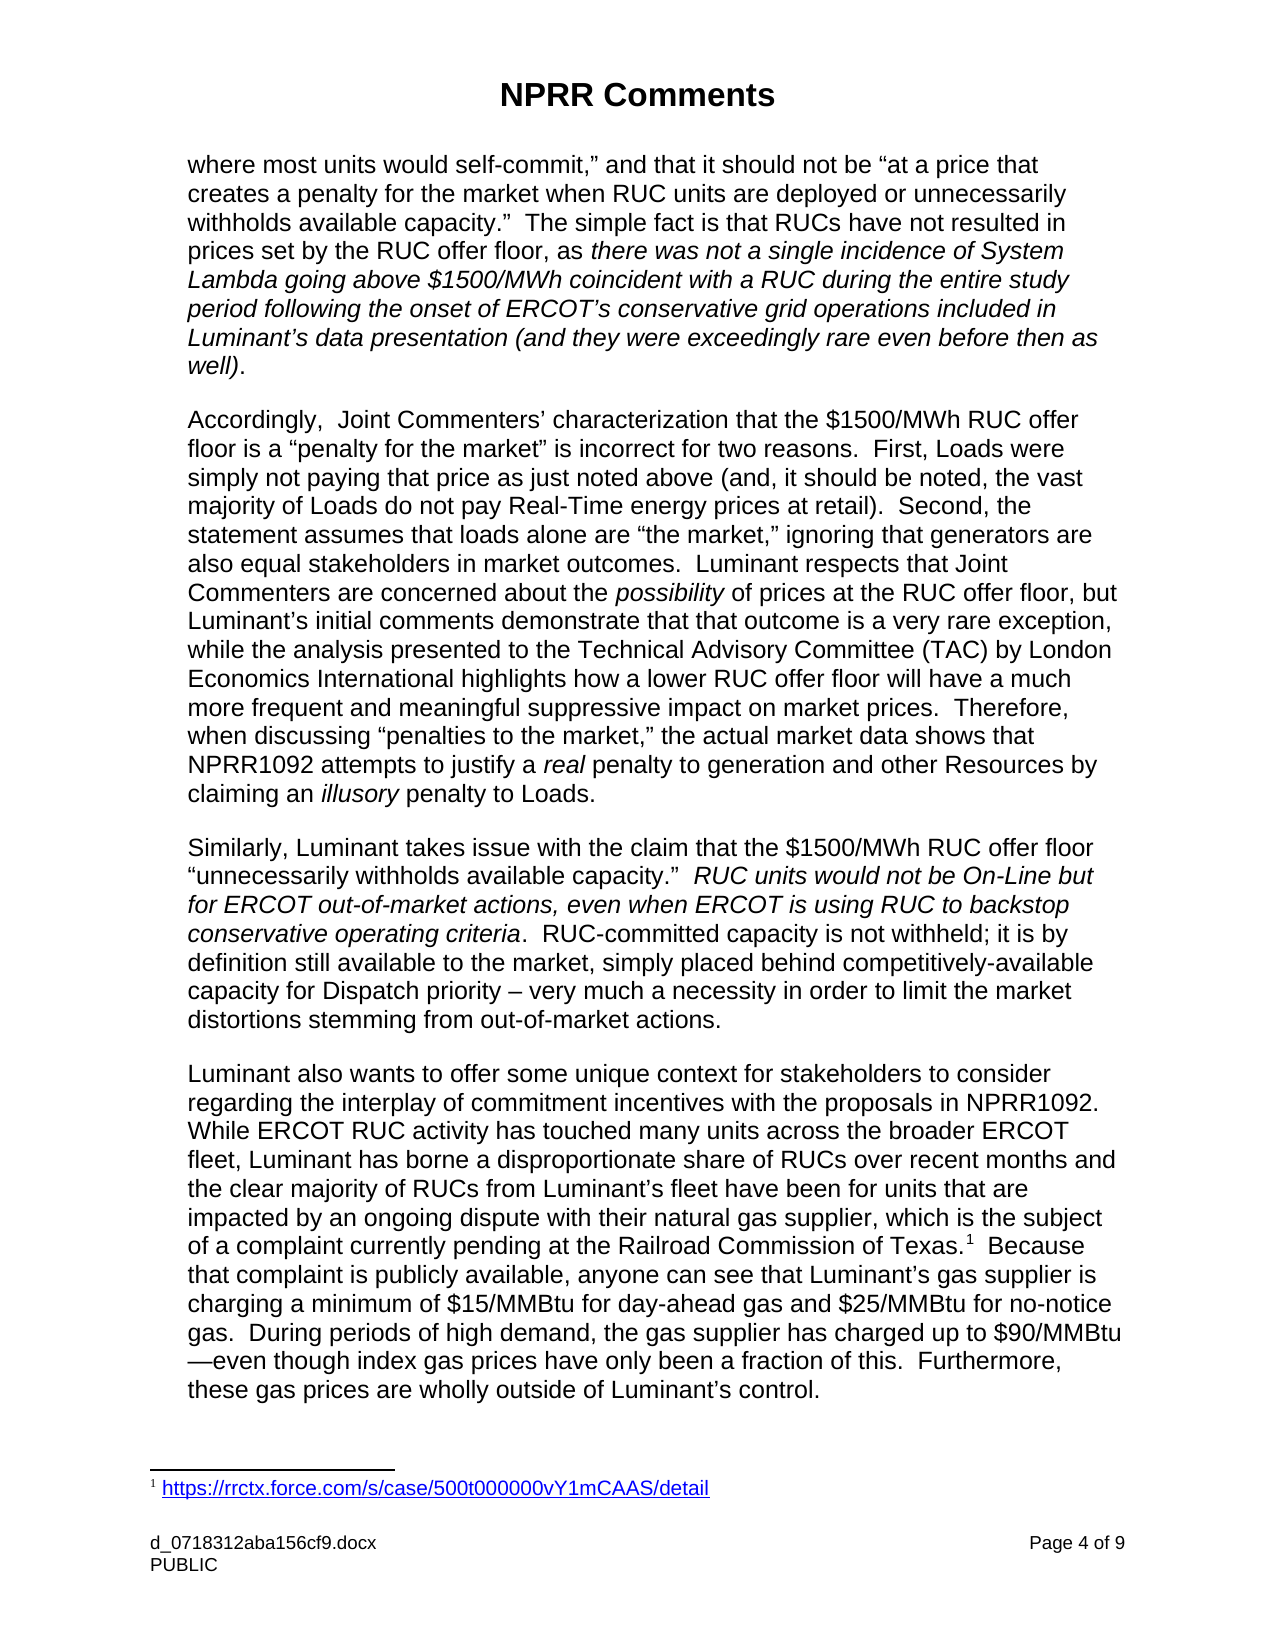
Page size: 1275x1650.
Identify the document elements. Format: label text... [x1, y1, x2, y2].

text Similarly, Luminant takes issue with the claim that the $1500/MWh RUC offer floor “unnecessarily withholds available capacity.” RUC units would not be On-Line but for ERCOT out-of-market actions, even when ERCOT is using RUC to backstop conservative operating criteria. RUC-committed capacity is not withheld; it is by definition still available to the market, simply placed behind competitively-available capacity for Dispatch priority – very much a necessity in order to limit the market distortions stemming from out-of-market actions. [187, 832, 1125, 1034]
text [187, 150, 1125, 380]
text Accordingly, Joint Commenters’ characterization that the $1500/MWh RUC offer floor is a “penalty for the market” is incorrect for two reasons. First, Loads were simply not paying that price as just noted above (and, it should be noted, the vast majority of Loads do not pay Real-Time energy prices at retail). Second, the statement assumes that loads alone are “the market,” ignoring that generators are also equal stakeholders in market outcomes. Luminant respects that Joint Commenters are concerned about the possibility of prices at the RUC offer floor, but Luminant’s initial comments demonstrate that that outcome is a very rare exception, while the analysis presented to the Technical Advisory Committee (TAC) by London Economics International highlights how a lower RUC offer floor will have a much more frequent and meaningful suppressive impact on market prices. Therefore, when discussing “penalties to the market,” the actual market data shows that NPRR1092 attempts to justify a real penalty to generation and other Resources by claiming an illusory penalty to Loads. [187, 405, 1125, 807]
text Luminant also wants to offer some unique context for stakeholders to consider regarding the interplay of commitment incentives with the proposals in NPRR1092. While ERCOT RUC activity has touched many units across the broader ERCOT fleet, Luminant has borne a disproportionate share of RUCs over recent months and the clear majority of RUCs from Luminant’s fleet have been for units that are impacted by an ongoing dispute with their natural gas supplier, which is the subject of a complaint currently pending at the Railroad Commission of Texas. Because that complaint is publicly available, anyone can see that Luminant’s gas supplier is charging a minimum of $15/MMBtu for day-ahead gas and $25/MMBtu for no-notice gas. During periods of high demand, the gas supplier has charged up to $90/MMBtu—even though index gas prices have only been a fraction of this. Furthermore, these gas prices are wholly outside of Luminant’s control. [187, 1059, 1125, 1404]
